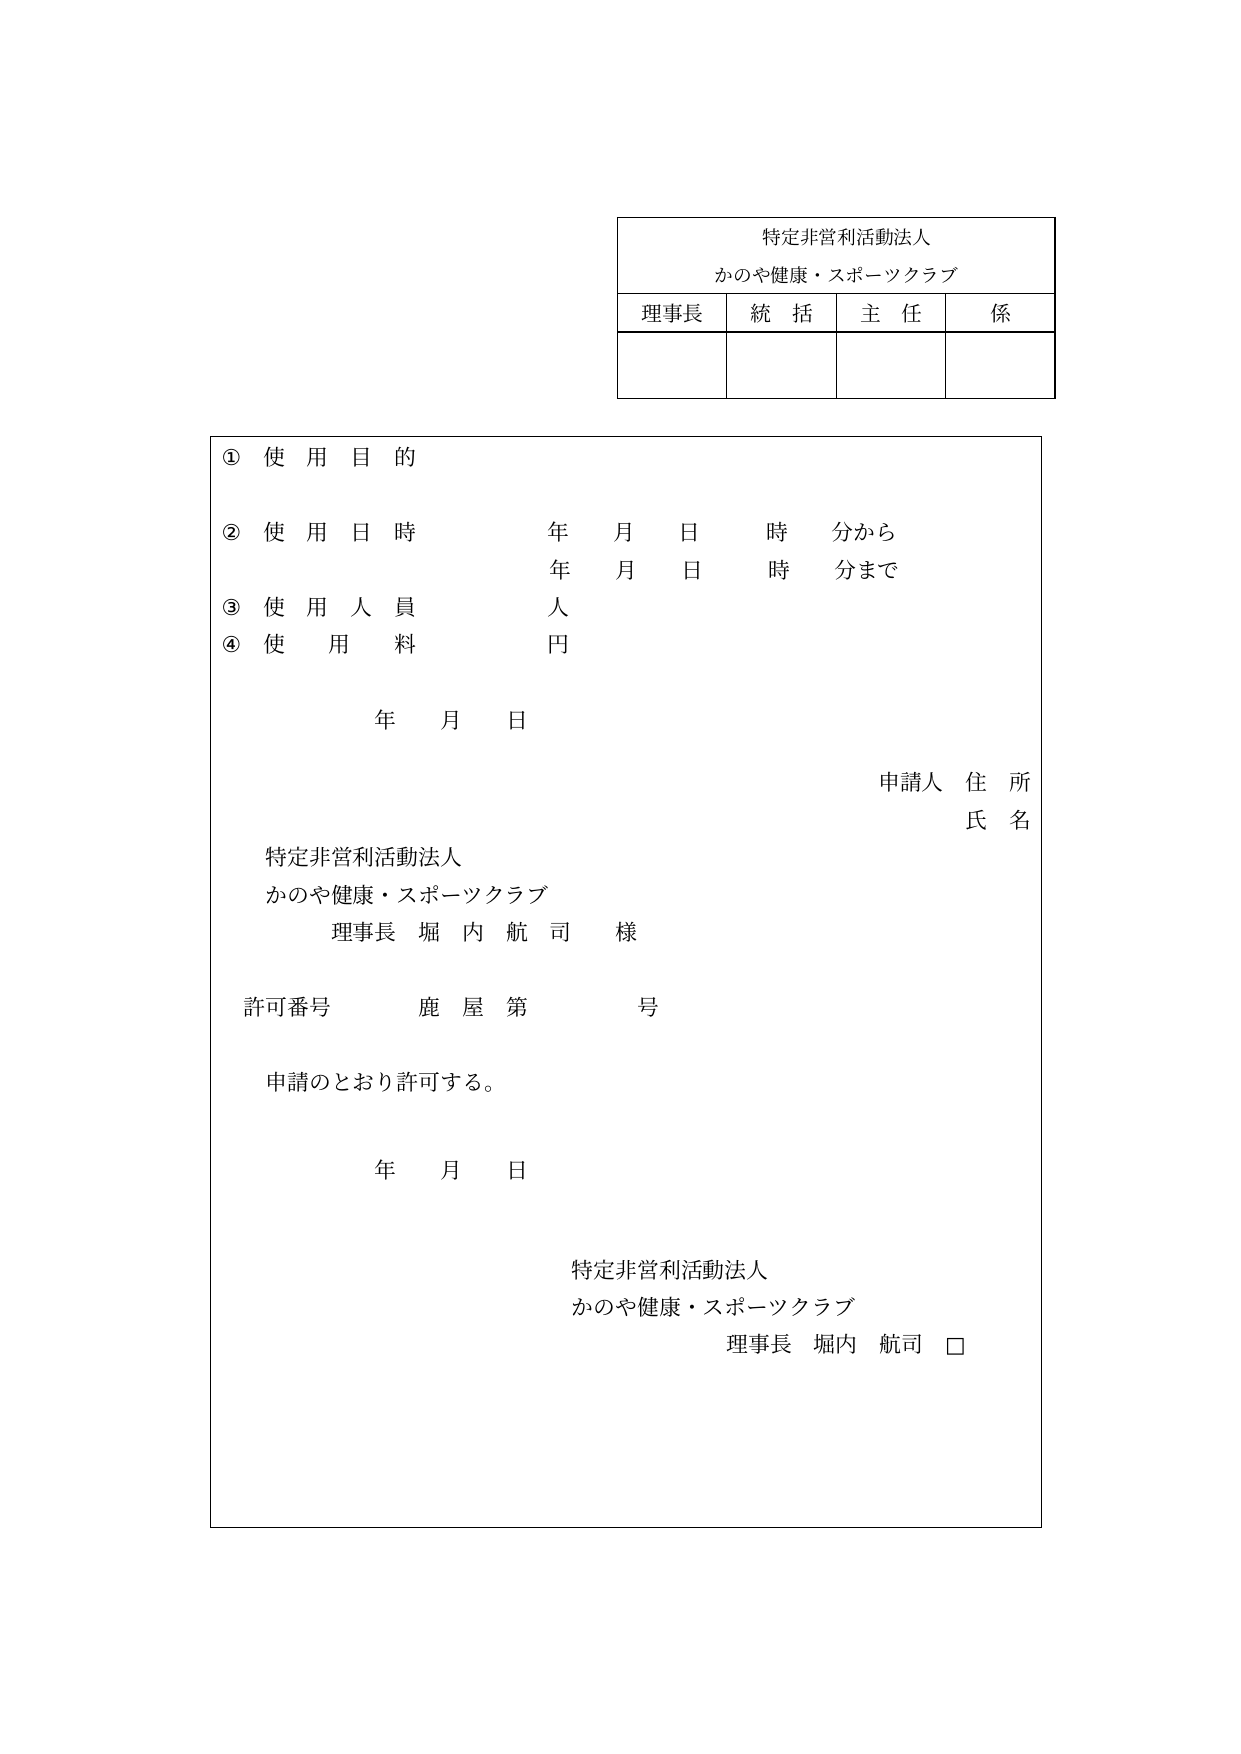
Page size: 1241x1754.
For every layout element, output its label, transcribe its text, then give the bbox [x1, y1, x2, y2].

table_cell 統 括 [727, 294, 836, 331]
table_header 特定非営利活動法人 かのや健康・スポーツクラブ [618, 218, 1054, 293]
table_cell [618, 333, 726, 398]
table_header 水泳プール専用許可申請書 ① 使 用 目 的 ② 使 用 日 時 年 月 日 時 分から 年 月 日 時 分まで ③ 使 用 人 員 人 ④ 使 用 料 円 年 月 日 申請人 住 所 氏 名 特定非営利活動法人 かのや健康・スポーツクラブ 理事長 堀 内 航 司 様 許可番号 鹿 屋 第 号 申請のとおり許可する。 年 月 日 特定非営利活動法人 かのや健康・スポーツクラブ 理事長 堀内 航司 印 [211, 437, 1041, 1527]
table_cell [727, 333, 836, 398]
table_cell 係 [946, 294, 1054, 331]
table_cell 主 任 [837, 294, 945, 331]
table_cell [946, 333, 1054, 398]
table_cell [837, 333, 945, 398]
table_cell 理事長 [618, 294, 726, 331]
